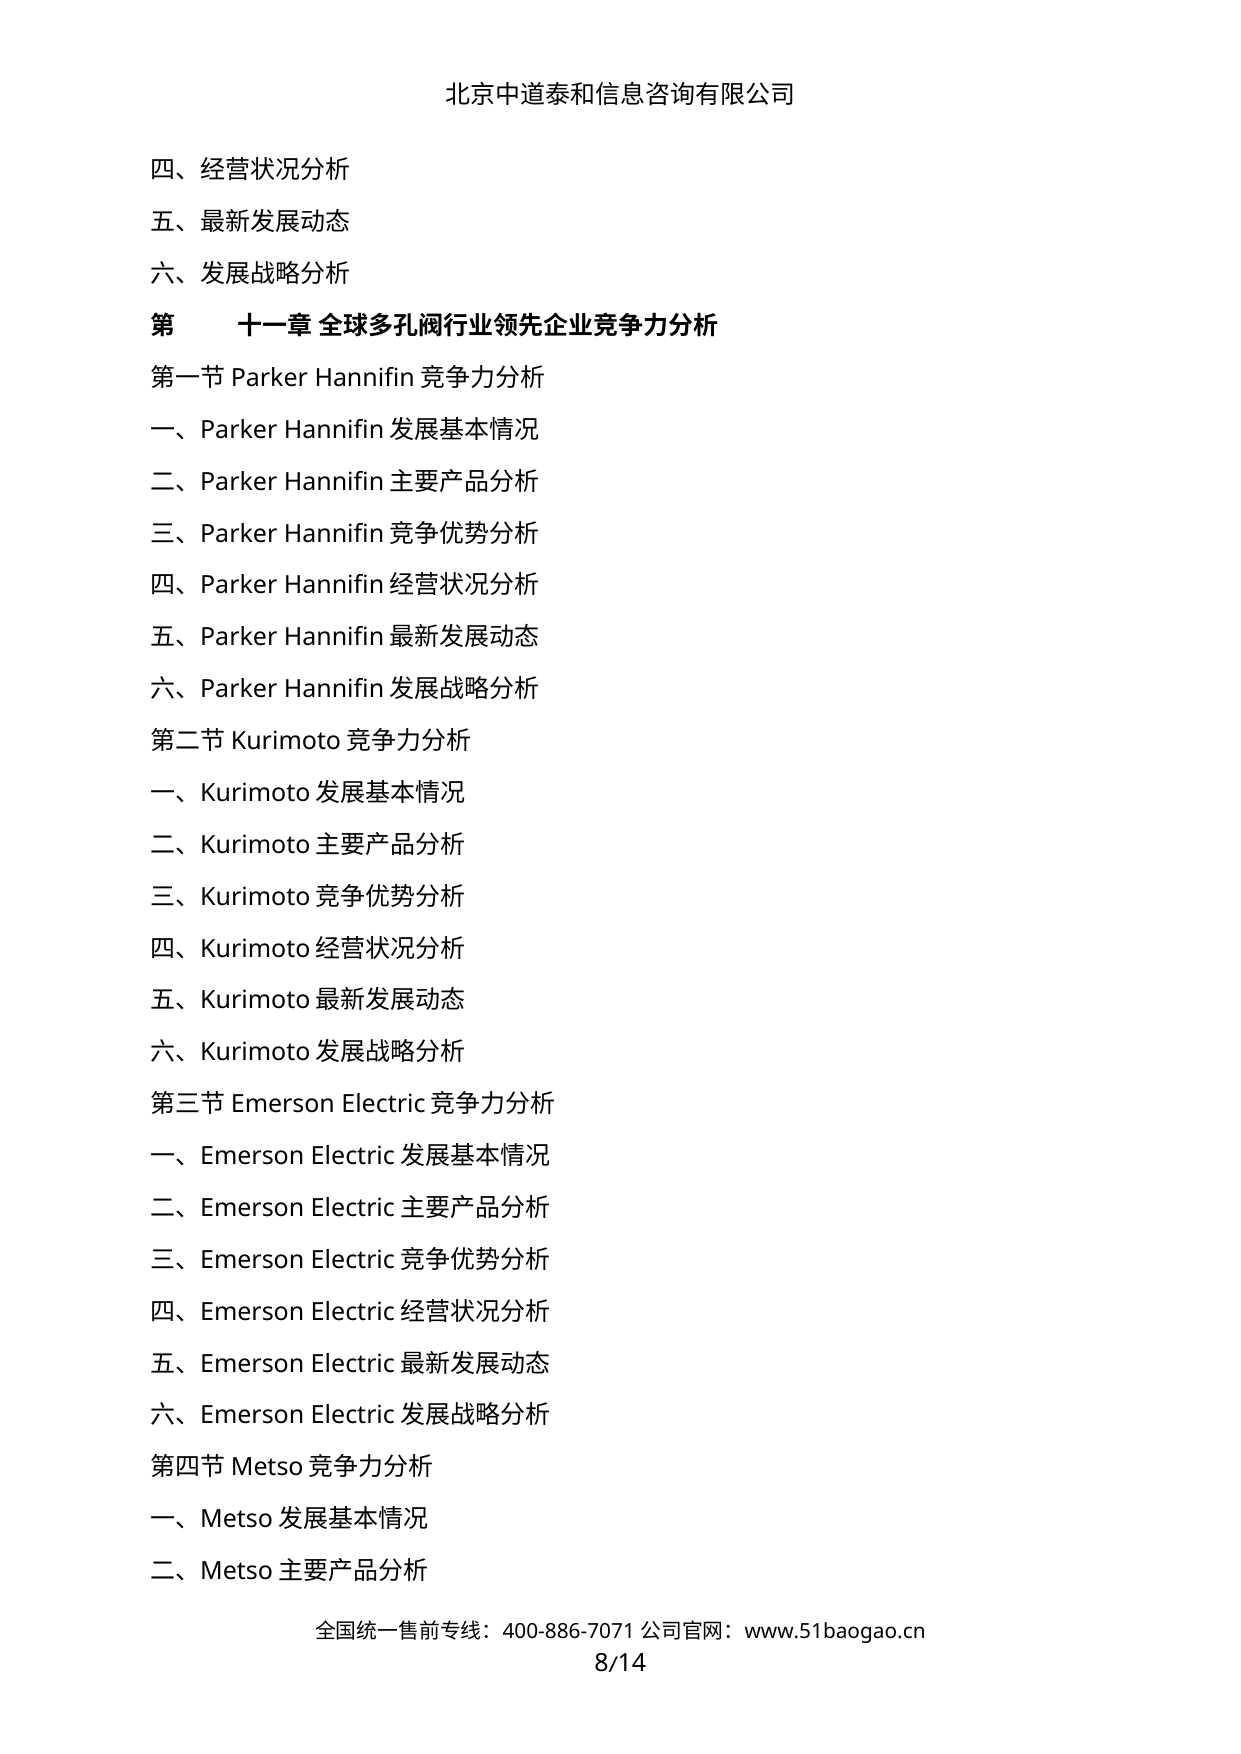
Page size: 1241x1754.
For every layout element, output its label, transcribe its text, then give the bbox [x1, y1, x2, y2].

text 五、Kurimoto最新发展动态 [150, 980, 1090, 1016]
text 第三节 Emerson Electric竞争力分析 [150, 1084, 1090, 1120]
text 一、Parker Hannifin发展基本情况 [150, 409, 1090, 446]
text 六、发展战略分析 [150, 254, 1090, 290]
text 三、Emerson Electric竞争优势分析 [150, 1239, 1090, 1276]
text 二、Kurimoto主要产品分析 [150, 824, 1090, 861]
text 五、最新发展动态 [150, 202, 1090, 238]
text 二、Parker Hannifin主要产品分析 [150, 461, 1090, 497]
text 四、Kurimoto经营状况分析 [150, 928, 1090, 964]
text 四、Parker Hannifin经营状况分析 [150, 565, 1090, 601]
text 一、Metso发展基本情况 [150, 1499, 1090, 1535]
text 五、Parker Hannifin最新发展动态 [150, 617, 1090, 653]
text 第二节 Kurimoto竞争力分析 [150, 721, 1090, 757]
text 六、Emerson Electric发展战略分析 [150, 1395, 1090, 1431]
text 第一节 Parker Hannifin竞争力分析 [150, 357, 1090, 394]
text 四、经营状况分析 [150, 150, 1090, 186]
text 一、Kurimoto发展基本情况 [150, 772, 1090, 809]
text 五、Emerson Electric最新发展动态 [150, 1343, 1090, 1379]
text 第 十一章 全球多孔阀行业领先企业竞争力分析 [150, 306, 1090, 342]
text 三、Kurimoto竞争优势分析 [150, 876, 1090, 912]
text 六、Kurimoto发展战略分析 [150, 1032, 1090, 1068]
text 四、Emerson Electric经营状况分析 [150, 1291, 1090, 1327]
text 二、Emerson Electric主要产品分析 [150, 1187, 1090, 1224]
text 第四节 Metso竞争力分析 [150, 1447, 1090, 1483]
text 二、Metso主要产品分析 [150, 1551, 1090, 1587]
text 三、Parker Hannifin竞争优势分析 [150, 513, 1090, 549]
text 六、Parker Hannifin发展战略分析 [150, 669, 1090, 705]
text 一、Emerson Electric发展基本情况 [150, 1136, 1090, 1172]
